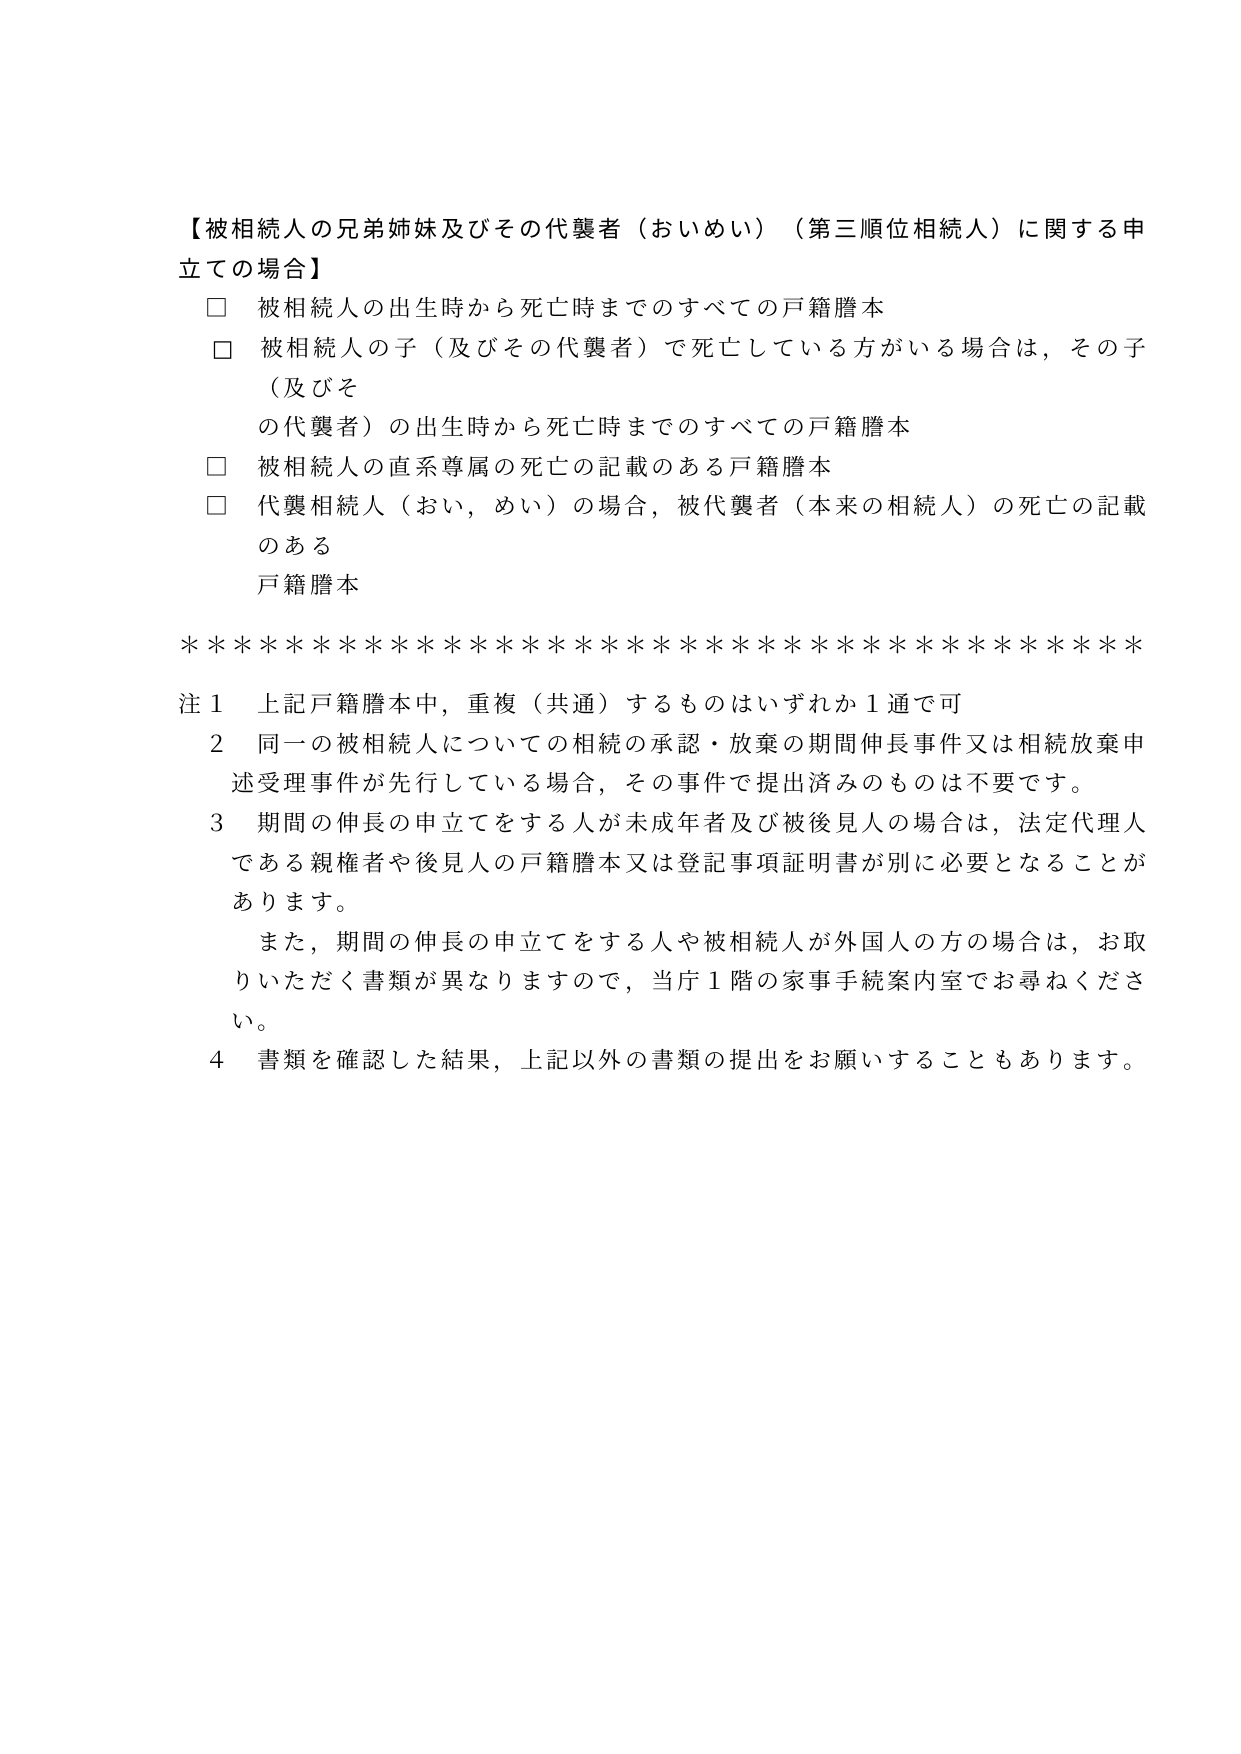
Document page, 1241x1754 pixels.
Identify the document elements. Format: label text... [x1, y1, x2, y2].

text □ 代襲相続人（おい，めい）の場合，被代襲者（本来の相続人）の死亡の記載のある [179, 485, 1150, 564]
text また，期間の伸長の申立てをする人や被相続人が外国人の方の場合は，お取りいただく書類が異なりますので，当庁１階の家事手続案内室でお尋ねください。 [179, 920, 1150, 1039]
text ３ 期間の伸長の申立てをする人が未成年者及び被後見人の場合は，法定代理人である親権者や後見人の戸籍謄本又は登記事項証明書が別に必要となることがあります。 [179, 802, 1150, 920]
text の代襲者）の出生時から死亡時までのすべての戸籍謄本 [244, 406, 1150, 445]
text □ 被相続人の出生時から死亡時までのすべての戸籍謄本 [179, 287, 1150, 327]
text ２ 同一の被相続人についての相続の承認・放棄の期間伸長事件又は相続放棄申述受理事件が先行している場合，その事件で提出済みのものは不要です。 [179, 722, 1150, 802]
text 【被相続人の兄弟姉妹及びその代襲者（おいめい）（第三順位相続人）に関する申立ての場合】 [179, 208, 1150, 287]
text ＊＊＊＊＊＊＊＊＊＊＊＊＊＊＊＊＊＊＊＊＊＊＊＊＊＊＊＊＊＊＊＊＊＊＊＊＊ [179, 623, 1150, 663]
text □ 被相続人の子（及びその代襲者）で死亡している方がいる場合は，その子（及びそ [192, 327, 1150, 406]
text 注１ 上記戸籍謄本中，重複（共通）するものはいずれか１通で可 [179, 683, 1150, 722]
text ４ 書類を確認した結果，上記以外の書類の提出をお願いすることもあります。 [179, 1039, 1150, 1079]
text □ 被相続人の直系尊属の死亡の記載のある戸籍謄本 [179, 445, 1150, 485]
text 戸籍謄本 [244, 564, 1150, 604]
